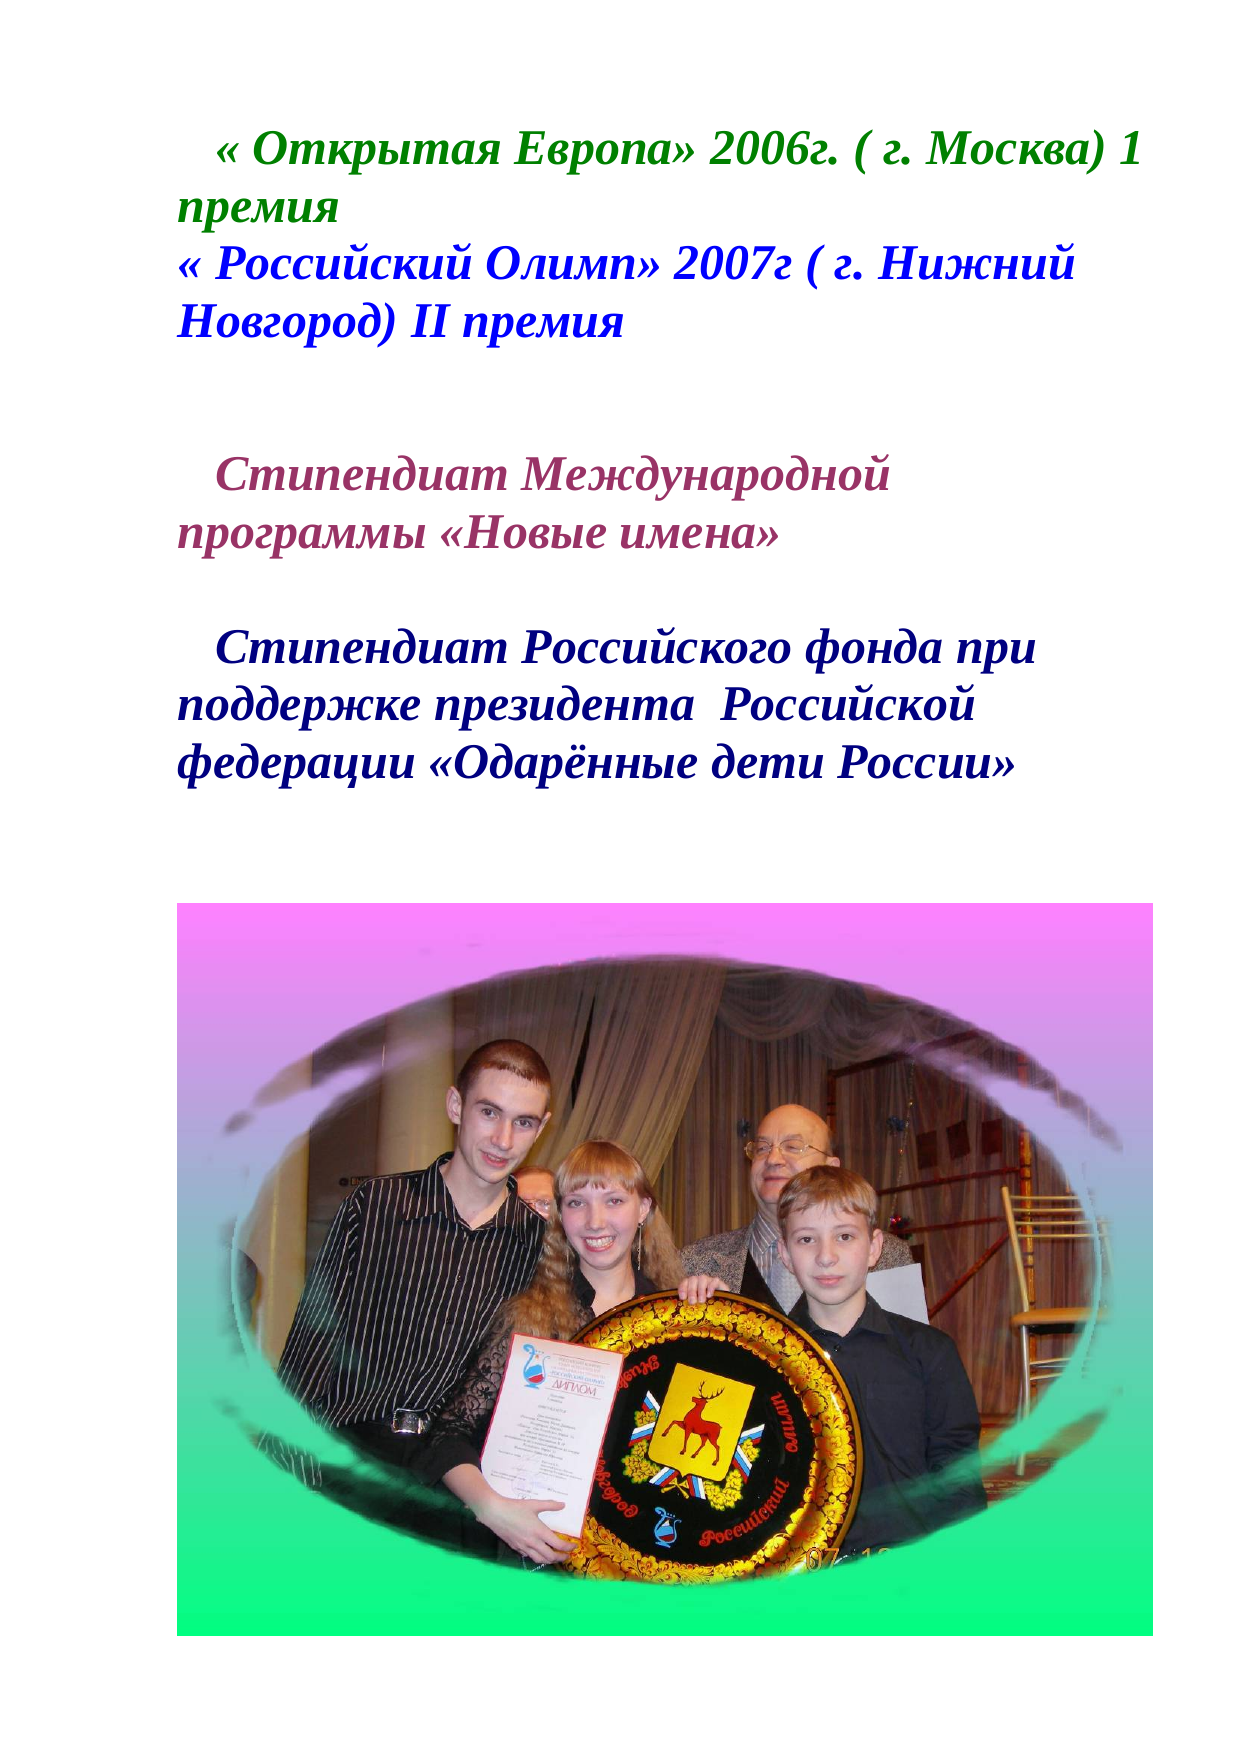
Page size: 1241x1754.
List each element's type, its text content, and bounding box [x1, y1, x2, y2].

text Стипендиат Российского фонда при поддержке президента Российской федерации «Одарённые дети России» [177, 616, 1152, 789]
text « Российский Олимп» 2007г ( г. Нижний Новгород) II премия [177, 233, 1152, 348]
text « Открытая Европа» 2006г. ( г. Москва) 1 премия [177, 118, 1152, 233]
text Стипендиат Международной программы «Новые имена» [177, 444, 1152, 559]
picture [177, 903, 1153, 1636]
